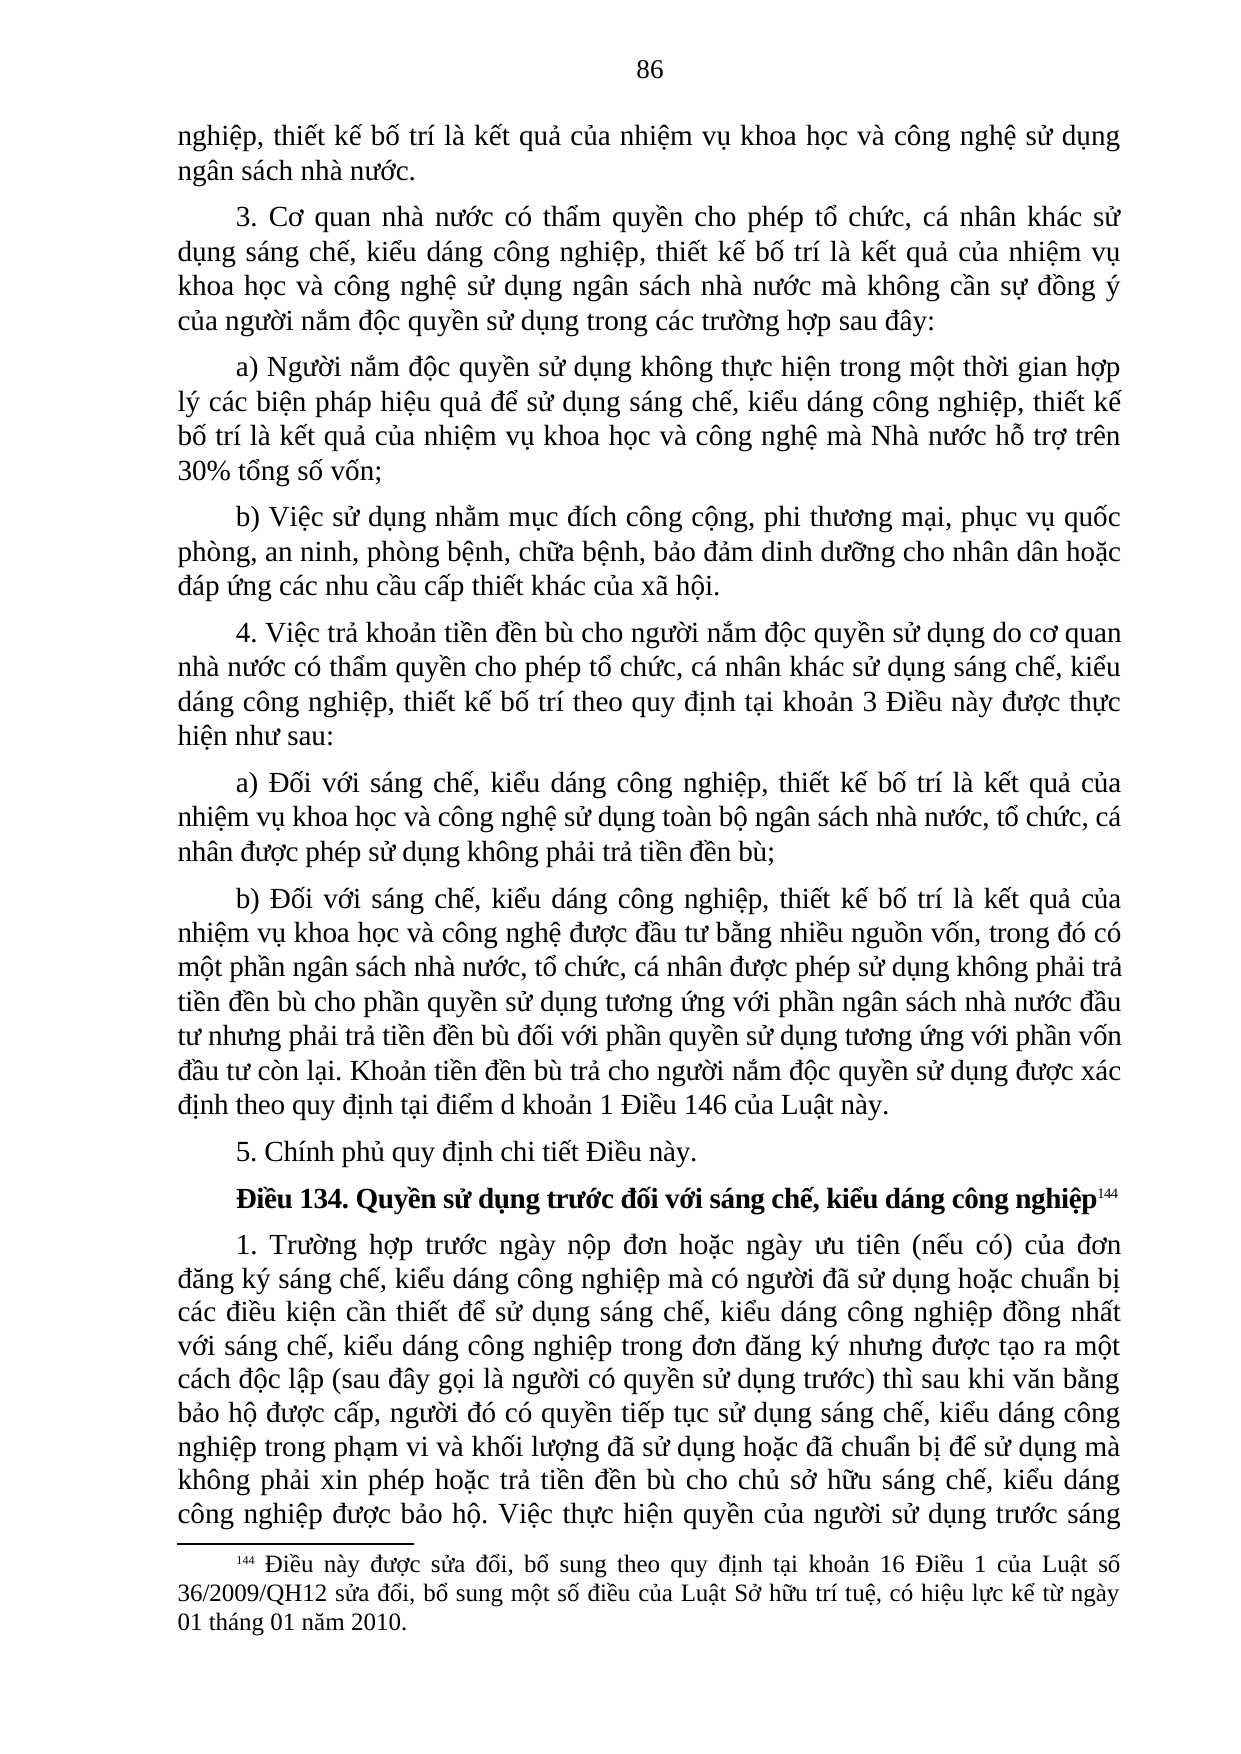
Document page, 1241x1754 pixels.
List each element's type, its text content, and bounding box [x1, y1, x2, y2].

text a) Người nắm độc quyền sử dụng không thực hiện trong một thời gian hợp lý các biện pháp hiệu quả để sử dụng sáng chế, kiểu dáng công nghiệp, thiết kế bố trí là kết quả của nhiệm vụ khoa học và công nghệ mà Nhà nước hỗ trợ trên 30% tổng số vốn; [177, 349, 1122, 487]
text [177, 1227, 1122, 1529]
text 3. Cơ quan nhà nước có thẩm quyền cho phép tổ chức, cá nhân khác sử dụng sáng chế, kiểu dáng công nghiệp, thiết kế bố trí là kết quả của nhiệm vụ khoa học và công nghệ sử dụng ngân sách nhà nước mà không cần sự đồng ý của người nắm độc quyền sử dụng trong các trường hợp sau đây: [177, 199, 1122, 337]
text Điều 134. Quyền sử dụng trước đối với sáng chế, kiểu dáng công nghiệp [177, 1181, 1122, 1215]
text b) Việc sử dụng nhằm mục đích công cộng, phi thương mại, phục vụ quốc phòng, an ninh, phòng bệnh, chữa bệnh, bảo đảm dinh dưỡng cho nhân dân hoặc đáp ứng các nhu cầu cấp thiết khác của xã hội. [177, 499, 1122, 602]
text 4. Việc trả khoản tiền đền bù cho người nắm độc quyền sử dụng do cơ quan nhà nước có thẩm quyền cho phép tổ chức, cá nhân khác sử dụng sáng chế, kiểu dáng công nghiệp, thiết kế bố trí theo quy định tại khoản 3 Điều này được thực hiện như sau: [177, 615, 1122, 752]
text b) Đối với sáng chế, kiểu dáng công nghiệp, thiết kế bố trí là kết quả của nhiệm vụ khoa học và công nghệ được đầu tư bằng nhiều nguồn vốn, trong đó có một phần ngân sách nhà nước, tổ chức, cá nhân được phép sử dụng không phải trả tiền đền bù cho phần quyền sử dụng tương ứng với phần ngân sách nhà nước đầu tư nhưng phải trả tiền đền bù đối với phần quyền sử dụng tương ứng với phần vốn đầu tư còn lại. Khoản tiền đền bù trả cho người nắm độc quyền sử dụng được xác định theo quy định tại điểm d khoản 1 Điều 146 của Luật này. [177, 881, 1122, 1121]
text a) Đối với sáng chế, kiểu dáng công nghiệp, thiết kế bố trí là kết quả của nhiệm vụ khoa học và công nghệ sử dụng toàn bộ ngân sách nhà nước, tổ chức, cá nhân được phép sử dụng không phải trả tiền đền bù; [177, 765, 1122, 868]
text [177, 118, 1122, 187]
text 5. Chính phủ quy định chi tiết Điều này. [177, 1134, 1122, 1168]
